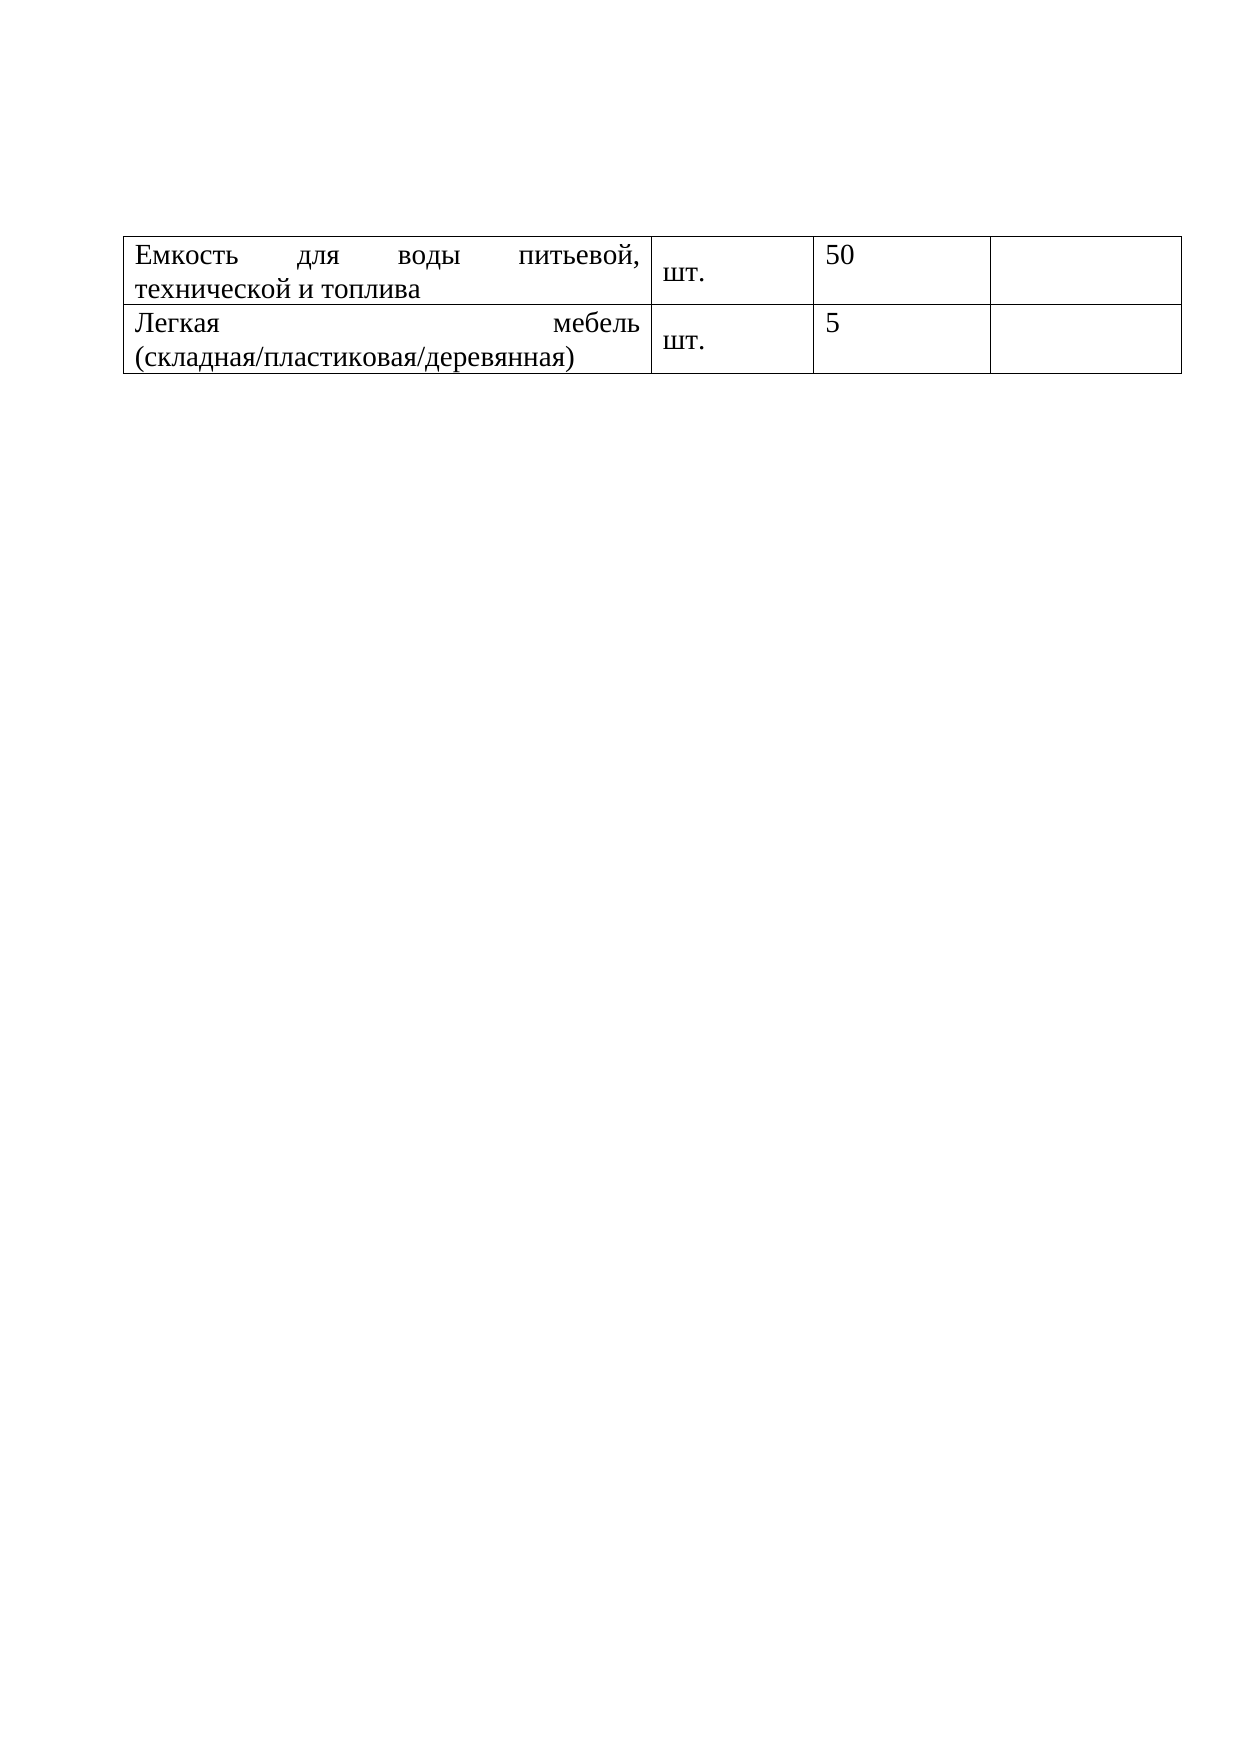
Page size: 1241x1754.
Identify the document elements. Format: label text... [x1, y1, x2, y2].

table_cell шт. [652, 305, 813, 372]
table_cell [991, 305, 1181, 372]
table_cell [991, 237, 1181, 304]
table_cell 50 [814, 237, 990, 304]
table_cell Емкость для воды питьевой, технической и топлива [124, 237, 651, 304]
table_cell шт. [652, 237, 813, 304]
table_cell 5 [814, 305, 990, 372]
table_cell Легкая мебель (складная/пластиковая/деревянная) [124, 305, 651, 372]
